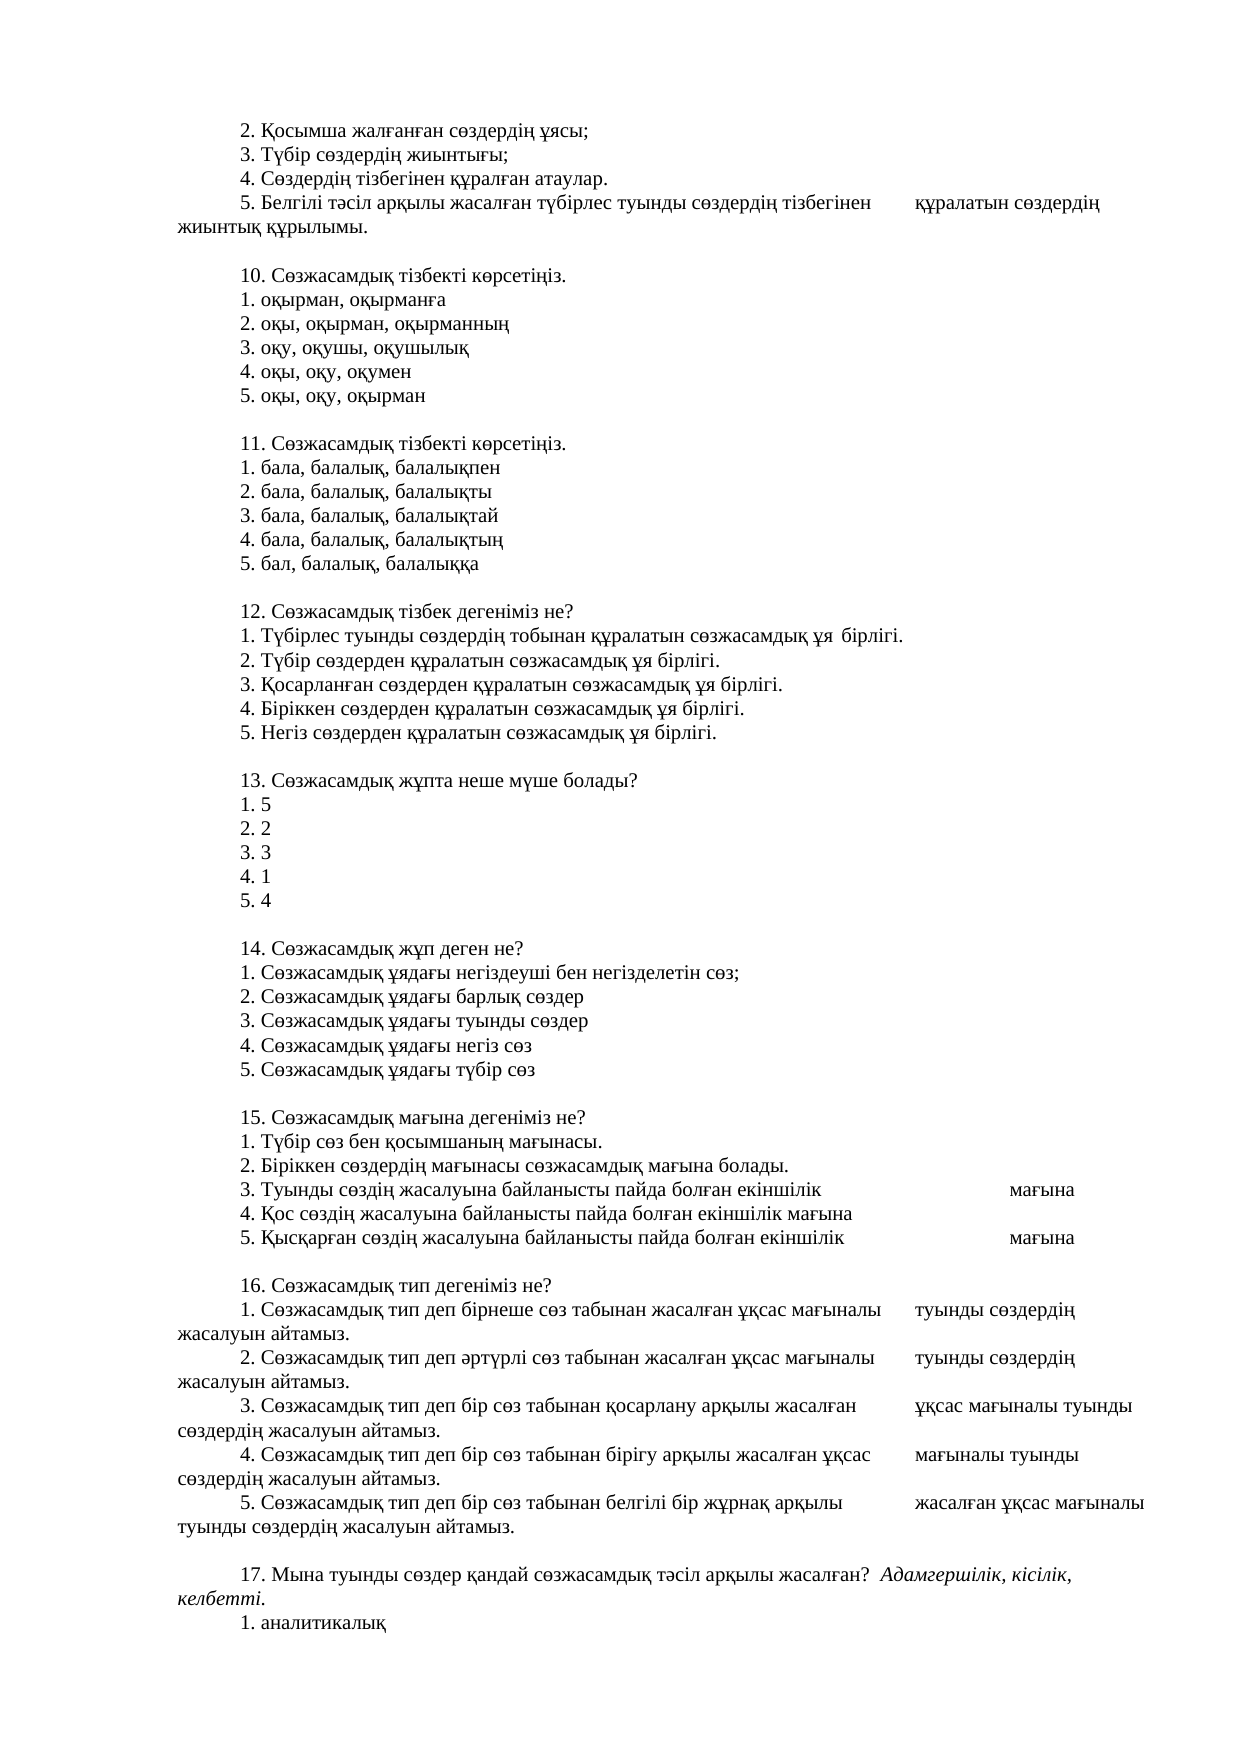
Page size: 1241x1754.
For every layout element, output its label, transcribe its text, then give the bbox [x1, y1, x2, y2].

text 2. Түбір сөздерден құралатын сөзжасамдық ұя бірлігі. [177, 647, 1152, 672]
text 1. 5 [177, 792, 1152, 816]
text 4. Сөзжасамдық ұядағы негіз сөз [177, 1032, 1152, 1057]
text 1. аналитикалық [177, 1610, 1152, 1634]
text 5. Қысқарған сөздің жасалуына байланысты пайда болған екіншілік мағына [177, 1225, 1152, 1249]
text 4. Сөздердің тізбегінен құралған атаулар. [177, 166, 1152, 190]
text 5. бал, балалық, балалыққа [177, 551, 1152, 575]
text 11. Сөзжасамдық тізбекті көрсетіңіз. [177, 431, 1152, 455]
text 3. 3 [177, 840, 1152, 864]
text 3. оқу, оқушы, оқушылық [177, 335, 1152, 359]
text 3. Сөзжасамдық тип деп бір сөз табынан қосарлану арқылы жасалған ұқсас мағыналы туынды сөздердің жасалуын айтамыз. [177, 1393, 1152, 1442]
text 5. 4 [177, 888, 1152, 912]
text 3. Сөзжасамдық ұядағы туынды сөздер [177, 1008, 1152, 1032]
text 1. Түбірлес туынды сөздердің тобынан құралатын сөзжасамдық ұя бірлігі. [177, 623, 1152, 647]
text 10. Сөзжасамдық тізбекті көрсетіңіз. [177, 262, 1152, 287]
text 12. Сөзжасамдық тізбек дегеніміз не? [177, 599, 1152, 623]
text 4. бала, балалық, балалықтың [177, 527, 1152, 551]
text 4. Сөзжасамдық тип деп бір сөз табынан бірігу арқылы жасалған ұқсас мағыналы туынды сөздердің жасалуын айтамыз. [177, 1442, 1152, 1490]
text 2. Сөзжасамдық ұядағы барлық сөздер [177, 984, 1152, 1008]
text 1. оқырман, оқырманға [177, 287, 1152, 311]
text 17. Мына туынды сөздер қандай сөзжасамдық тәсіл арқылы жасалған? Адамгершілік, кісілік, келбетті. [177, 1562, 1152, 1610]
text 2. оқы, оқырман, оқырманның [177, 311, 1152, 335]
text 2. Қосымша жалғанған сөздердің ұясы; [177, 118, 1152, 142]
text 2. бала, балалық, балалықты [177, 479, 1152, 503]
text 5. Сөзжасамдық ұядағы түбір сөз [177, 1057, 1152, 1081]
text 2. 2 [177, 816, 1152, 840]
text 2. Біріккен сөздердің мағынасы сөзжасамдық мағына болады. [177, 1153, 1152, 1177]
text 1. Сөзжасамдық тип деп бірнеше сөз табынан жасалған ұқсас мағыналы туынды сөздердің жасалуын айтамыз. [177, 1297, 1152, 1345]
text 4. 1 [177, 864, 1152, 888]
text 16. Сөзжасамдық тип дегеніміз не? [177, 1273, 1152, 1297]
text 3. Туынды сөздің жасалуына байланысты пайда болған екіншілік мағына [177, 1177, 1152, 1201]
text 3. Қосарланған сөздерден құралатын сөзжасамдық ұя бірлігі. [177, 672, 1152, 696]
text 1. бала, балалық, балалықпен [177, 455, 1152, 479]
text 5. Негіз сөздерден құралатын сөзжасамдық ұя бірлігі. [177, 720, 1152, 744]
text 13. Сөзжасамдық жұпта неше мүше болады? [177, 768, 1152, 792]
text 1. Түбір сөз бен қосымшаның мағынасы. [177, 1129, 1152, 1153]
text 15. Сөзжасамдық мағына дегеніміз не? [177, 1105, 1152, 1129]
text 4. Қос сөздің жасалуына байланысты пайда болған екіншілік мағына [177, 1201, 1152, 1225]
text 5. Белгілі тәсіл арқылы жасалған түбірлес туынды сөздердің тізбегінен құралатын сөздердің жиынтық құрылымы. [177, 190, 1152, 238]
text 4. оқы, оқу, оқумен [177, 359, 1152, 383]
text 2. Сөзжасамдық тип деп әртүрлі сөз табынан жасалған ұқсас мағыналы туынды сөздердің жасалуын айтамыз. [177, 1345, 1152, 1393]
text 1. Сөзжасамдық ұядағы негіздеуші бен негізделетін сөз; [177, 960, 1152, 984]
text 14. Сөзжасамдық жұп деген не? [177, 936, 1152, 960]
text 3. Түбір сөздердің жиынтығы; [177, 142, 1152, 166]
text 5. Сөзжасамдық тип деп бір сөз табынан белгілі бір жұрнақ арқылы жасалған ұқсас мағыналы туынды сөздердің жасалуын айтамыз. [177, 1490, 1152, 1538]
text 3. бала, балалық, балалықтай [177, 503, 1152, 527]
text 4. Біріккен сөздерден құралатын сөзжасамдық ұя бірлігі. [177, 696, 1152, 720]
text 5. оқы, оқу, оқырман [177, 383, 1152, 407]
